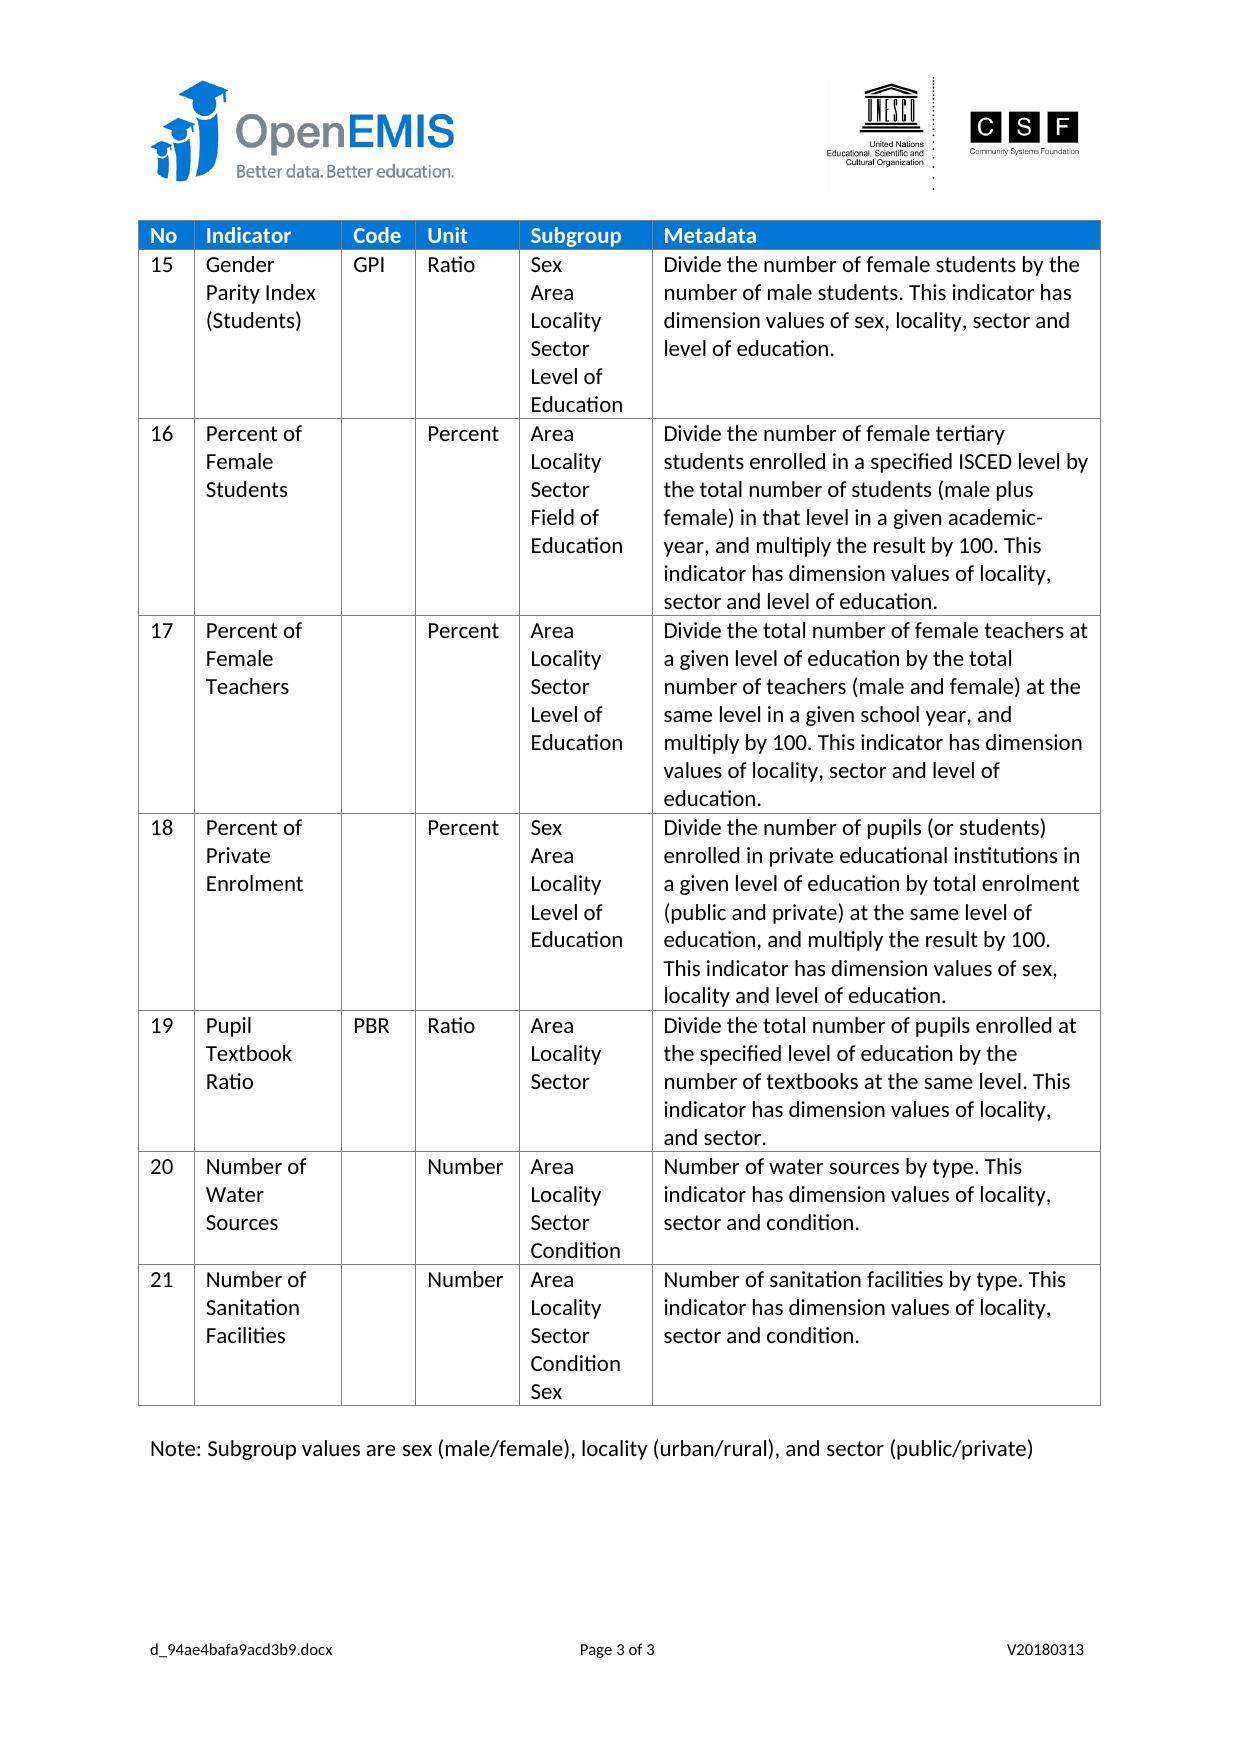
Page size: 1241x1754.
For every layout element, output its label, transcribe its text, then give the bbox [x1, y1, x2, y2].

table_cell Number of sanitation facilities by type. This indicator has dimension values of locality, sector and condition. [653, 1265, 1100, 1405]
table_cell Gender Parity Index (Students) [195, 250, 341, 418]
table_header Indicator [195, 221, 341, 249]
table_cell Area Locality Sector [520, 1011, 652, 1151]
table_cell Sex Area Locality Level of Education [520, 814, 652, 1010]
table_cell Number of Water Sources [195, 1152, 341, 1264]
table_cell Percent [416, 616, 519, 812]
table_cell Number of Sanitation Facilities [195, 1265, 341, 1405]
table_cell Percent [416, 419, 519, 615]
table_cell Divide the number of pupils (or students) enrolled in private educational institutions in a given level of education by total enrolment (public and private) at the same level of education, and multiply the result by 100. This indicator has dimension values of sex, locality and level of education. [653, 814, 1100, 1010]
table_cell Percent [416, 814, 519, 1010]
table_cell Sex Area Locality Sector Level of Education [520, 250, 652, 418]
table_cell [342, 814, 415, 1010]
table_cell Number [416, 1152, 519, 1264]
table_cell Divide the total number of female teachers at a given level of education by the total number of teachers (male and female) at the same level in a given school year, and multiply by 100. This indicator has dimension values of locality, sector and level of education. [653, 616, 1100, 812]
table_header Metadata [653, 221, 1100, 249]
table_cell Ratio [416, 250, 519, 418]
table_cell 20 [139, 1152, 194, 1264]
table_cell 18 [139, 814, 194, 1010]
table_cell 19 [139, 1011, 194, 1151]
table_cell Number [416, 1265, 519, 1405]
table_cell Number of water sources by type. This indicator has dimension values of locality, sector and condition. [653, 1152, 1100, 1264]
table_cell Area Locality Sector Field of Education [520, 419, 652, 615]
table_cell [342, 419, 415, 615]
table_cell Percent of Private Enrolment [195, 814, 341, 1010]
table_cell Divide the number of female students by the number of male students. This indicator has dimension values of sex, locality, sector and level of education. [653, 250, 1100, 418]
table_cell [342, 1152, 415, 1264]
table_cell Pupil Textbook Ratio [195, 1011, 341, 1151]
table_cell Area Locality Sector Level of Education [520, 616, 652, 812]
table_cell 21 [139, 1265, 194, 1405]
table_cell 17 [139, 616, 194, 812]
table_cell Area Locality Sector Condition Sex [520, 1265, 652, 1405]
table_cell Divide the number of female tertiary students enrolled in a specified ISCED level by the total number of students (male plus female) in that level in a given academic-year, and multiply the result by 100. This indicator has dimension values of locality, sector and level of education. [653, 419, 1100, 615]
table_cell Ratio [416, 1011, 519, 1151]
table_header Unit [416, 221, 519, 249]
table_header Code [342, 221, 415, 249]
table_header Subgroup [520, 221, 652, 249]
table_cell Percent of Female Teachers [195, 616, 341, 812]
table_cell 16 [139, 419, 194, 615]
picture [825, 73, 937, 192]
table_cell Divide the total number of pupils enrolled at the specified level of education by the number of textbooks at the same level. This indicator has dimension values of locality, and sector. [653, 1011, 1100, 1151]
table_cell Percent of Female Students [195, 419, 341, 615]
table_cell PBR [342, 1011, 415, 1151]
table_cell [342, 1265, 415, 1405]
table_cell 15 [139, 250, 194, 418]
table_cell [342, 616, 415, 812]
picture [150, 74, 454, 192]
table_header No [139, 221, 194, 249]
table_cell GPI [342, 250, 415, 418]
text Note: Subgroup values are sex (male/female), locality (urban/rural), and sector (public/private) [150, 1434, 1090, 1462]
table_cell Area Locality Sector Condition [520, 1152, 652, 1264]
picture [964, 105, 1084, 161]
